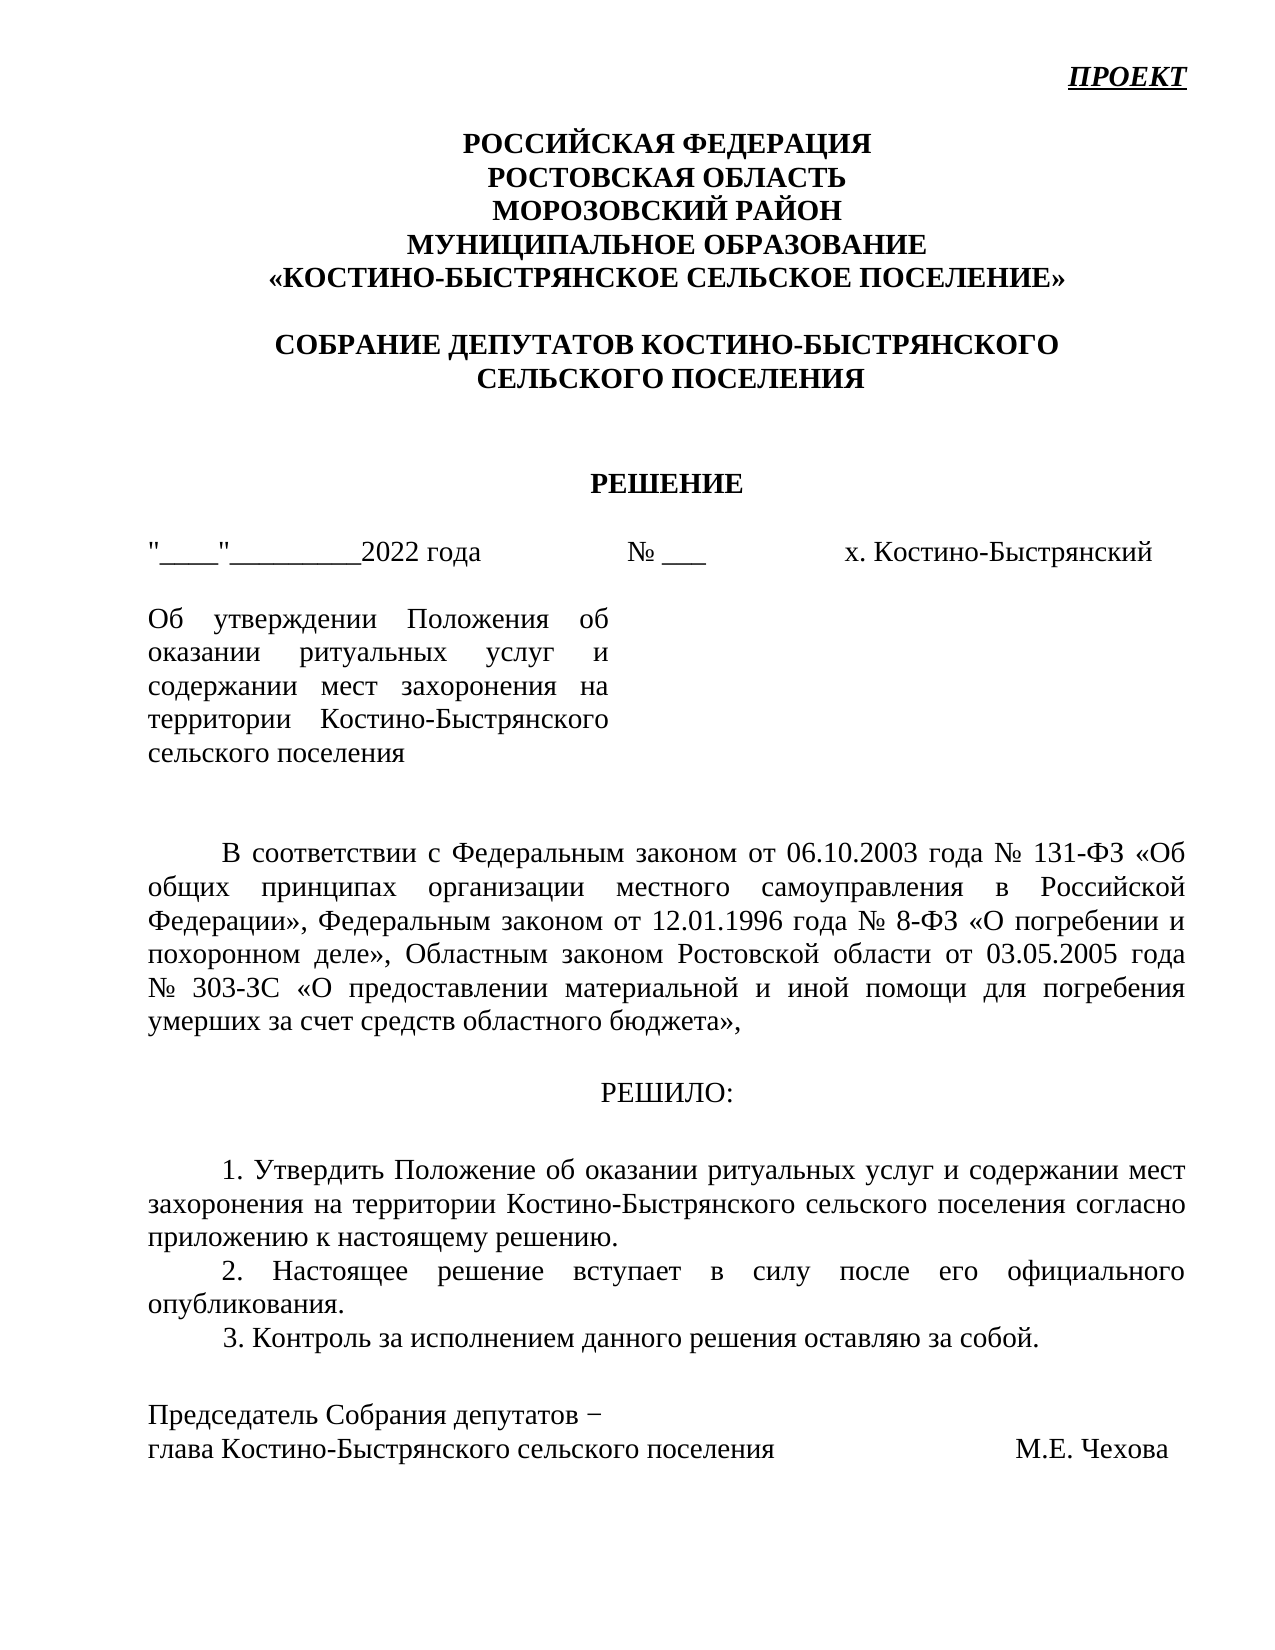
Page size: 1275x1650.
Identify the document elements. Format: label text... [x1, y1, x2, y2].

text РЕШИЛО: [148, 1075, 1186, 1109]
text ПРОЕКТ [148, 59, 1186, 93]
text глава Костино-Быстрянского сельского поселения М.Е. Чехова [148, 1431, 1186, 1464]
table_header Об утверждении Положения об оказании ритуальных услуг и содержании мест захоронения на территории Костино-Быстрянского сельского поселения [136, 601, 620, 768]
text РОСТОВСКАЯ ОБЛАСТЬ [148, 160, 1186, 193]
text 1. Утвердить Положение об оказании ритуальных услуг и содержании мест захоронения на территории Костино-Быстрянского сельского поселения согласно приложению к настоящему решению. [148, 1152, 1186, 1253]
text РОССИЙСКАЯ ФЕДЕРАЦИЯ [148, 126, 1186, 160]
text "____"_________2022 года № ___ х. Костино-Быстрянский [148, 534, 1186, 567]
text МУНИЦИПАЛЬНОЕ ОБРАЗОВАНИЕ [148, 227, 1186, 260]
text МОРОЗОВСКИЙ РАЙОН [148, 193, 1186, 227]
text Председатель Собрания депутатов − [148, 1397, 1186, 1431]
text «КОСТИНО-БЫСТРЯНСКОЕ СЕЛЬСКОЕ ПОСЕЛЕНИЕ» [148, 260, 1186, 294]
text СЕЛЬСКОГО ПОСЕЛЕНИЯ [148, 361, 1186, 394]
text 3. Контроль за исполнением данного решения оставляю за собой. [148, 1320, 1186, 1354]
text 2. Настоящее решение вступает в силу после его официального опубликования. [148, 1253, 1186, 1320]
text РЕШЕНИЕ [148, 467, 1186, 500]
text В соответствии с Федеральным законом от 06.10.2003 года № 131-ФЗ «Об общих принципах организации местного самоуправления в Российской Федерации», Федеральным законом от 12.01.1996 года № 8-ФЗ «О погребении и похоронном деле», Областным законом Ростовской области от 03.05.2005 года № 303-ЗС «О предоставлении материальной и иной помощи для погребения умерших за счет средств областного бюджета», [148, 836, 1186, 1037]
text СОБРАНИЕ ДЕПУТАТОВ КОСТИНО-БЫСТРЯНСКОГО [148, 327, 1186, 361]
